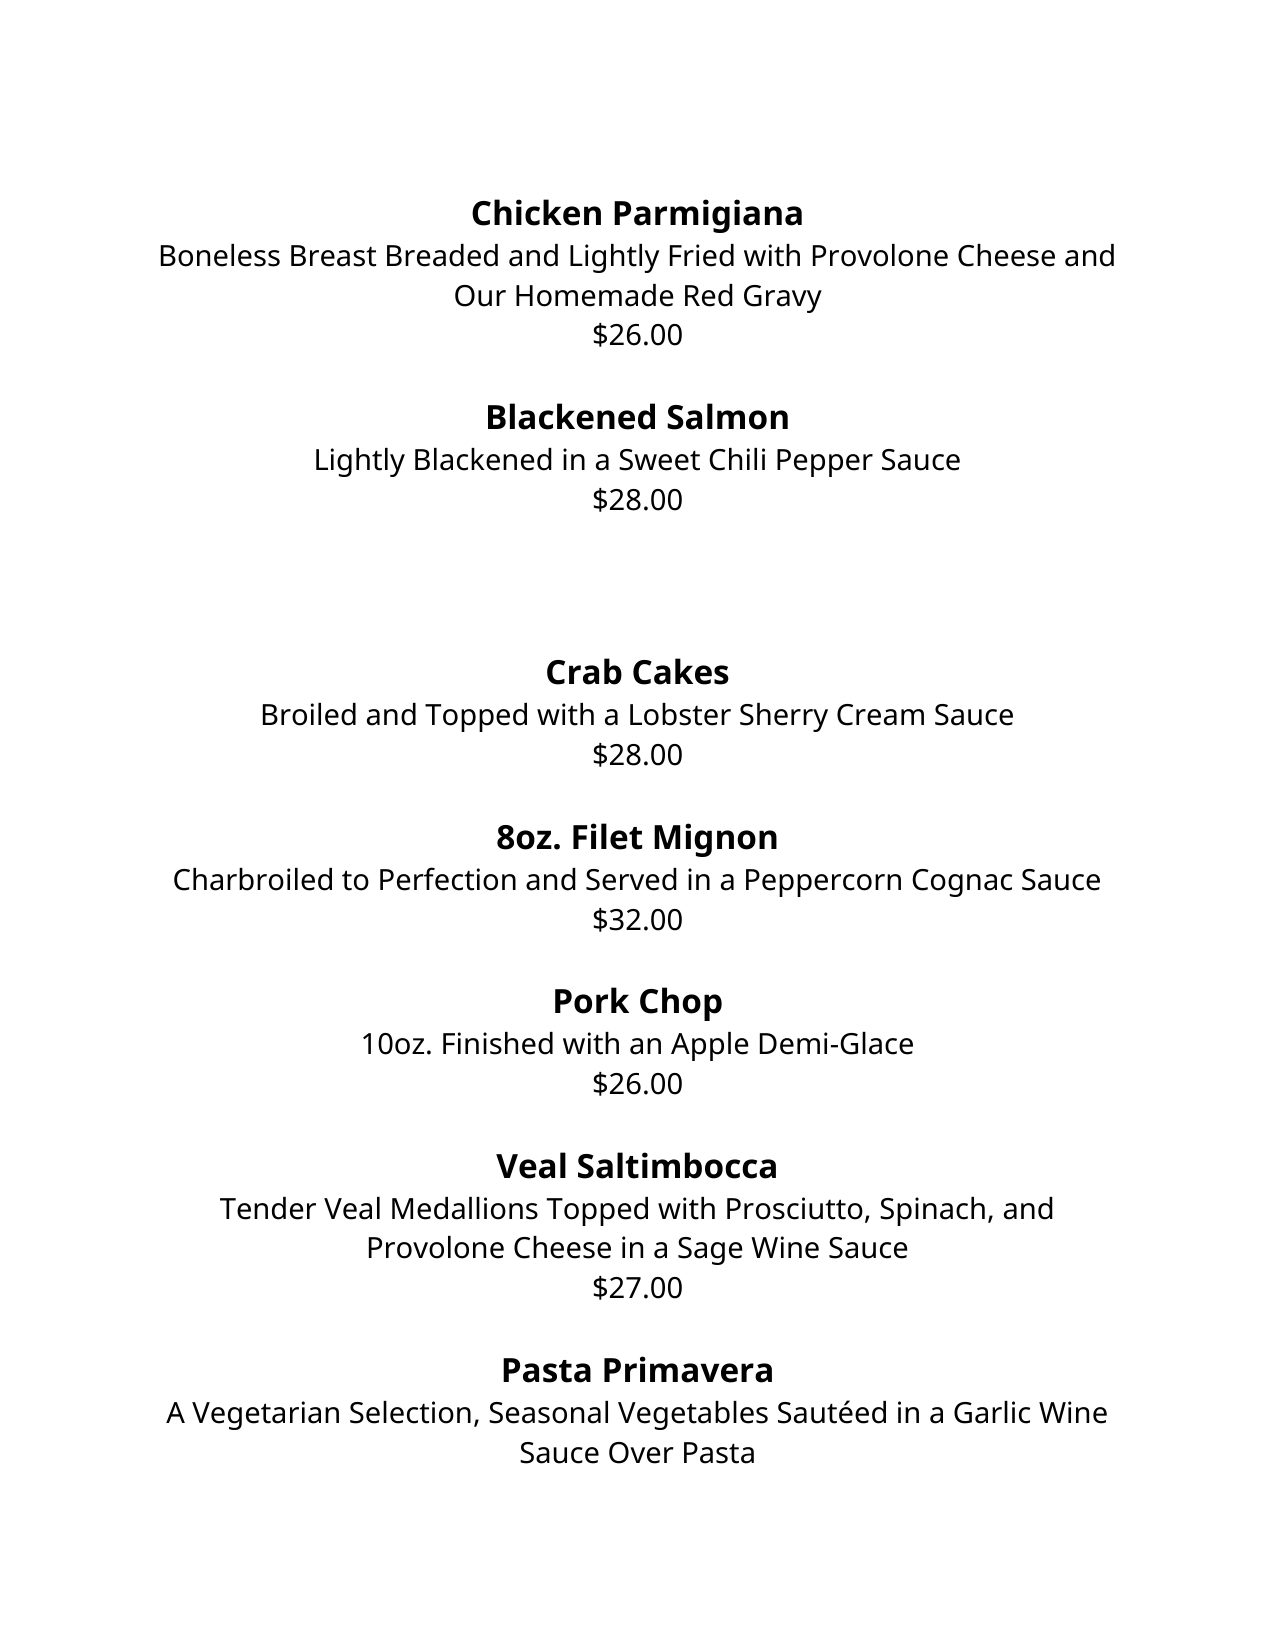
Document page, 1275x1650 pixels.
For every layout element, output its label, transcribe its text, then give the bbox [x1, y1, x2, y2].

text $28.00 [150, 734, 1125, 774]
text $28.00 [150, 479, 1125, 519]
text Chicken Parmigiana [150, 190, 1125, 235]
text Veal Saltimbocca [150, 1143, 1125, 1188]
text Pasta Primavera [150, 1347, 1125, 1392]
text Crab Cakes [150, 649, 1125, 694]
text Tender Veal Medallions Topped with Prosciutto, Spinach, and Provolone Cheese in a Sage Wine Sauce [150, 1188, 1125, 1267]
text Lightly Blackened in a Sweet Chili Pepper Sauce [150, 439, 1125, 479]
text $27.00 [150, 1267, 1125, 1307]
text Charbroiled to Perfection and Served in a Peppercorn Cognac Sauce [150, 859, 1125, 899]
text Broiled and Topped with a Lobster Sherry Cream Sauce [150, 694, 1125, 734]
text A Vegetarian Selection, Seasonal Vegetables Sautéed in a Garlic Wine Sauce Over Pasta [150, 1392, 1125, 1472]
text Blackened Salmon [150, 394, 1125, 439]
text Pork Chop [150, 978, 1125, 1023]
text $26.00 [150, 1063, 1125, 1103]
text $26.00 [150, 314, 1125, 354]
text 10oz. Finished with an Apple Demi-Glace [150, 1023, 1125, 1063]
text 8oz. Filet Mignon [150, 814, 1125, 859]
text Boneless Breast Breaded and Lightly Fried with Provolone Cheese and Our Homemade Red Gravy [150, 235, 1125, 314]
text $32.00 [150, 899, 1125, 938]
